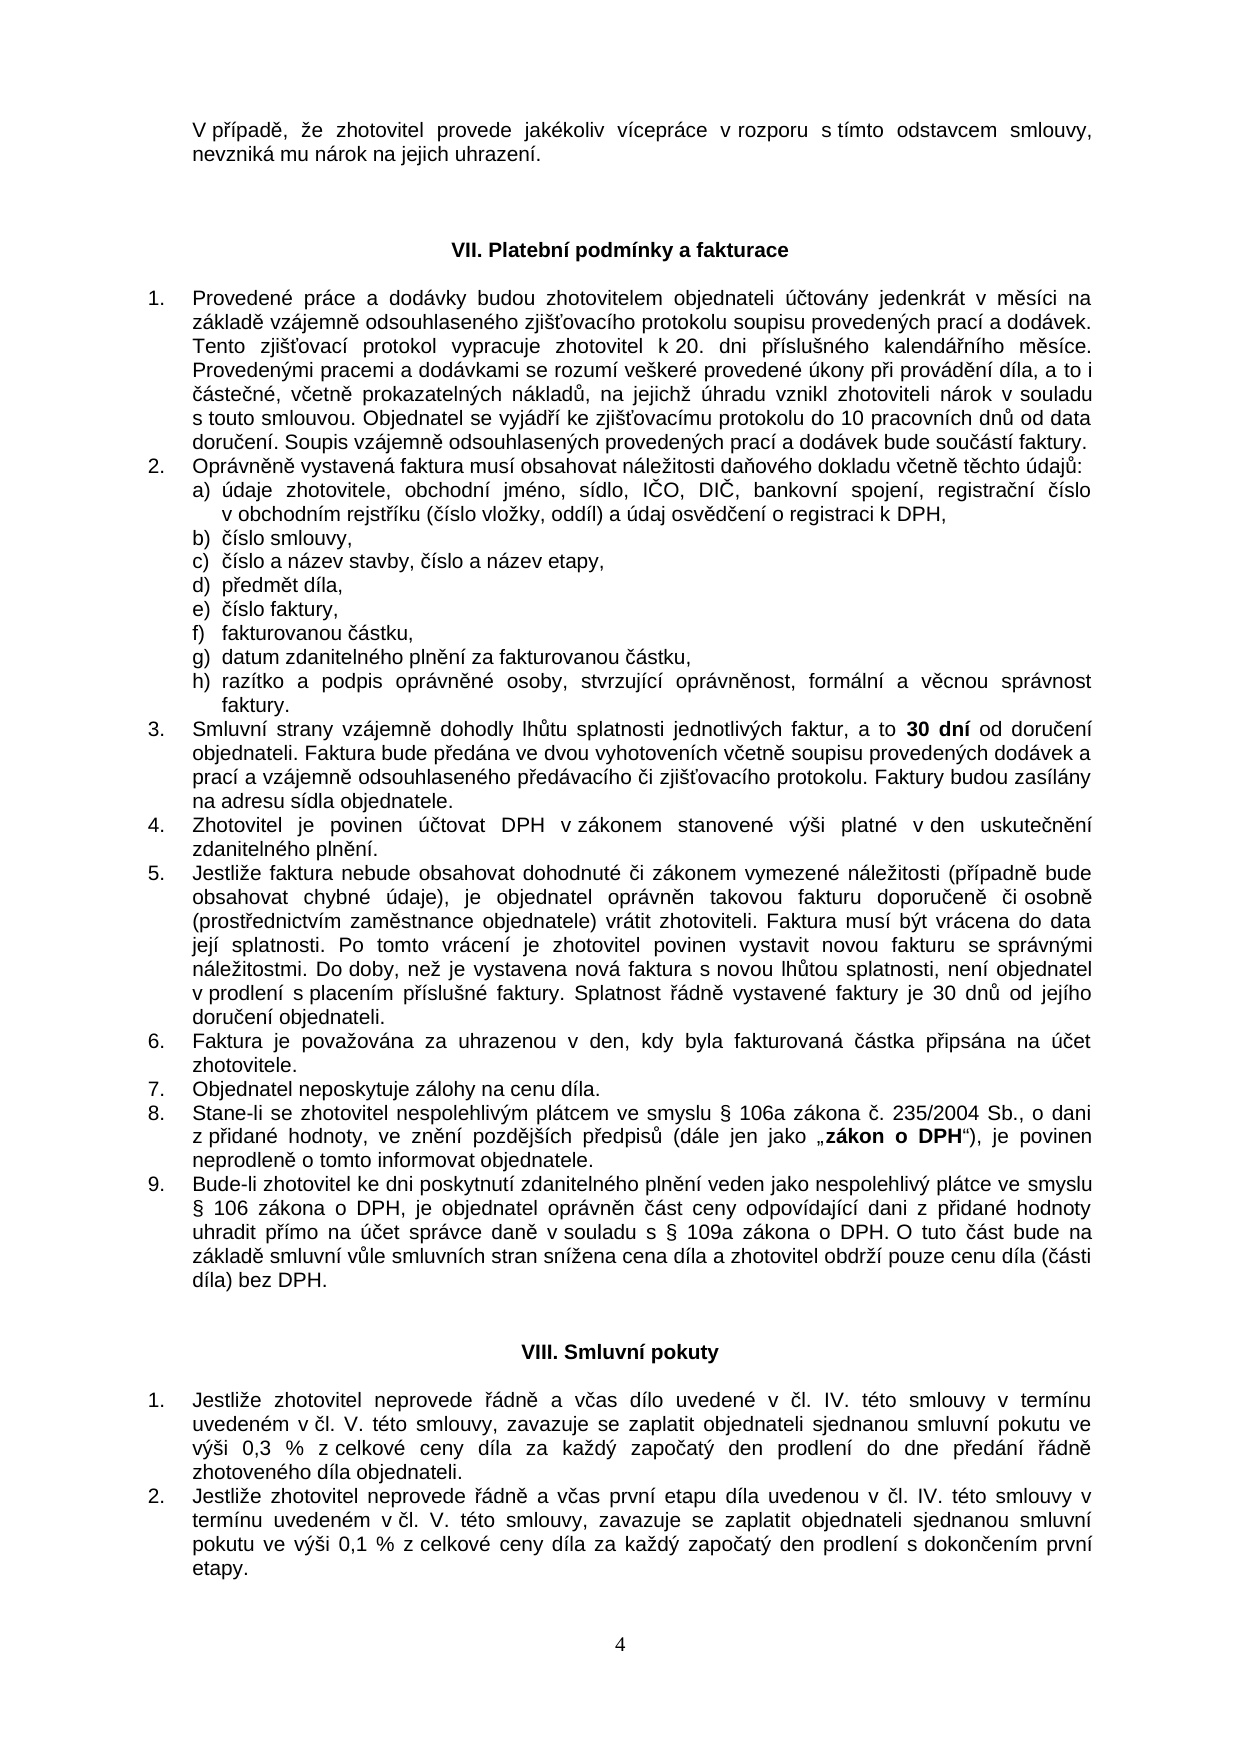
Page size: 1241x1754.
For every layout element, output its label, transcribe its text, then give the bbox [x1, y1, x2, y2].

list Faktura je považována za uhrazenou v den, kdy byla fakturovaná částka připsána na účet zhotovitele. [148, 1028, 1092, 1076]
list Jestliže faktura nebude obsahovat dohodnuté či zákonem vymezené náležitosti (případně bude obsahovat chybné údaje), je objednatel oprávněn takovou fakturu doporučeně či osobně (prostřednictvím zaměstnance objednatele) vrátit zhotoviteli. Faktura musí být vrácena do data její splatnosti. Po tomto vrácení je zhotovitel povinen vystavit novou fakturu se správnými náležitostmi. Do doby, než je vystavena nová faktura s novou lhůtou splatnosti, není objednatel v prodlení s placením příslušné faktury. Splatnost řádně vystavené faktury je 30 dnů od jejího doručení objednateli. [148, 861, 1092, 1028]
list datum zdanitelného plnění za fakturovanou částku, [192, 645, 1092, 669]
list Provedené práce a dodávky budou zhotovitelem objednateli účtovány jedenkrát v měsíci na základě vzájemně odsouhlaseného zjišťovacího protokolu soupisu provedených prací a dodávek. Tento zjišťovací protokol vypracuje zhotovitel k 20. dni příslušného kalendářního měsíce. Provedenými pracemi a dodávkami se rozumí veškeré provedené úkony při provádění díla, a to i částečné, včetně prokazatelných nákladů, na jejichž úhradu vznikl zhotoviteli nárok v souladu s touto smlouvou. Objednatel se vyjádří ke zjišťovacímu protokolu do 10 pracovních dnů od data doručení. Soupis vzájemně odsouhlasených provedených prací a dodávek bude součástí faktury. [148, 286, 1092, 453]
list předmět díla, [192, 573, 1092, 597]
list Bude-li zhotovitel ke dni poskytnutí zdanitelného plnění veden jako nespolehlivý plátce ve smyslu § 106 zákona o DPH, je objednatel oprávněn část ceny odpovídající dani z přidané hodnoty uhradit přímo na účet správce daně v souladu s § 109a zákona o DPH. O tuto část bude na základě smluvní vůle smluvních stran snížena cena díla a zhotovitel obdrží pouze cenu díla (části díla) bez DPH. [148, 1172, 1092, 1292]
list Oprávněně vystavená faktura musí obsahovat náležitosti daňového dokladu včetně těchto údajů: [148, 453, 1092, 477]
list číslo faktury, [192, 597, 1092, 621]
list Jestliže zhotovitel neprovede řádně a včas první etapu díla uvedenou v čl. IV. této smlouvy v termínu uvedeném v čl. V. této smlouvy, zavazuje se zaplatit objednateli sjednanou smluvní pokutu ve výši 0,1 % z celkové ceny díla za každý započatý den prodlení s dokončením první etapy. [148, 1484, 1092, 1579]
text VII. Platební podmínky a fakturace [148, 238, 1092, 262]
list číslo a název stavby, číslo a název etapy, [192, 549, 1092, 573]
list Zhotovitel je povinen účtovat DPH v zákonem stanovené výši platné v den uskutečnění zdanitelného plnění. [148, 813, 1092, 861]
list Jestliže zhotovitel neprovede řádně a včas dílo uvedené v čl. IV. této smlouvy v termínu uvedeném v čl. V. této smlouvy, zavazuje se zaplatit objednateli sjednanou smluvní pokutu ve výši 0,3 % z celkové ceny díla za každý započatý den prodlení do dne předání řádně zhotoveného díla objednateli. [148, 1388, 1092, 1484]
list Objednatel neposkytuje zálohy na cenu díla. [148, 1076, 1092, 1100]
subtitle VIII. Smluvní pokuty [148, 1340, 1092, 1364]
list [148, 118, 1092, 166]
list údaje zhotovitele, obchodní jméno, sídlo, IČO, DIČ, bankovní spojení, registrační číslo v obchodním rejstříku (číslo vložky, oddíl) a údaj osvědčení o registraci k DPH, [192, 477, 1092, 525]
list číslo smlouvy, [192, 525, 1092, 549]
list Stane-li se zhotovitel nespolehlivým plátcem ve smyslu § 106a zákona č. 235/2004 Sb., o dani z přidané hodnoty, ve znění pozdějších předpisů (dále jen jako „zákon o DPH“), je povinen neprodleně o tomto informovat objednatele. [148, 1100, 1092, 1172]
list fakturovanou částku, [192, 621, 1092, 645]
list Smluvní strany vzájemně dohodly lhůtu splatnosti jednotlivých faktur, a to 30 dní od doručení objednateli. Faktura bude předána ve dvou vyhotoveních včetně soupisu provedených dodávek a prací a vzájemně odsouhlaseného předávacího či zjišťovacího protokolu. Faktury budou zasílány na adresu sídla objednatele. [148, 717, 1092, 813]
list razítko a podpis oprávněné osoby, stvrzující oprávněnost, formální a věcnou správnost faktury. [192, 669, 1092, 717]
